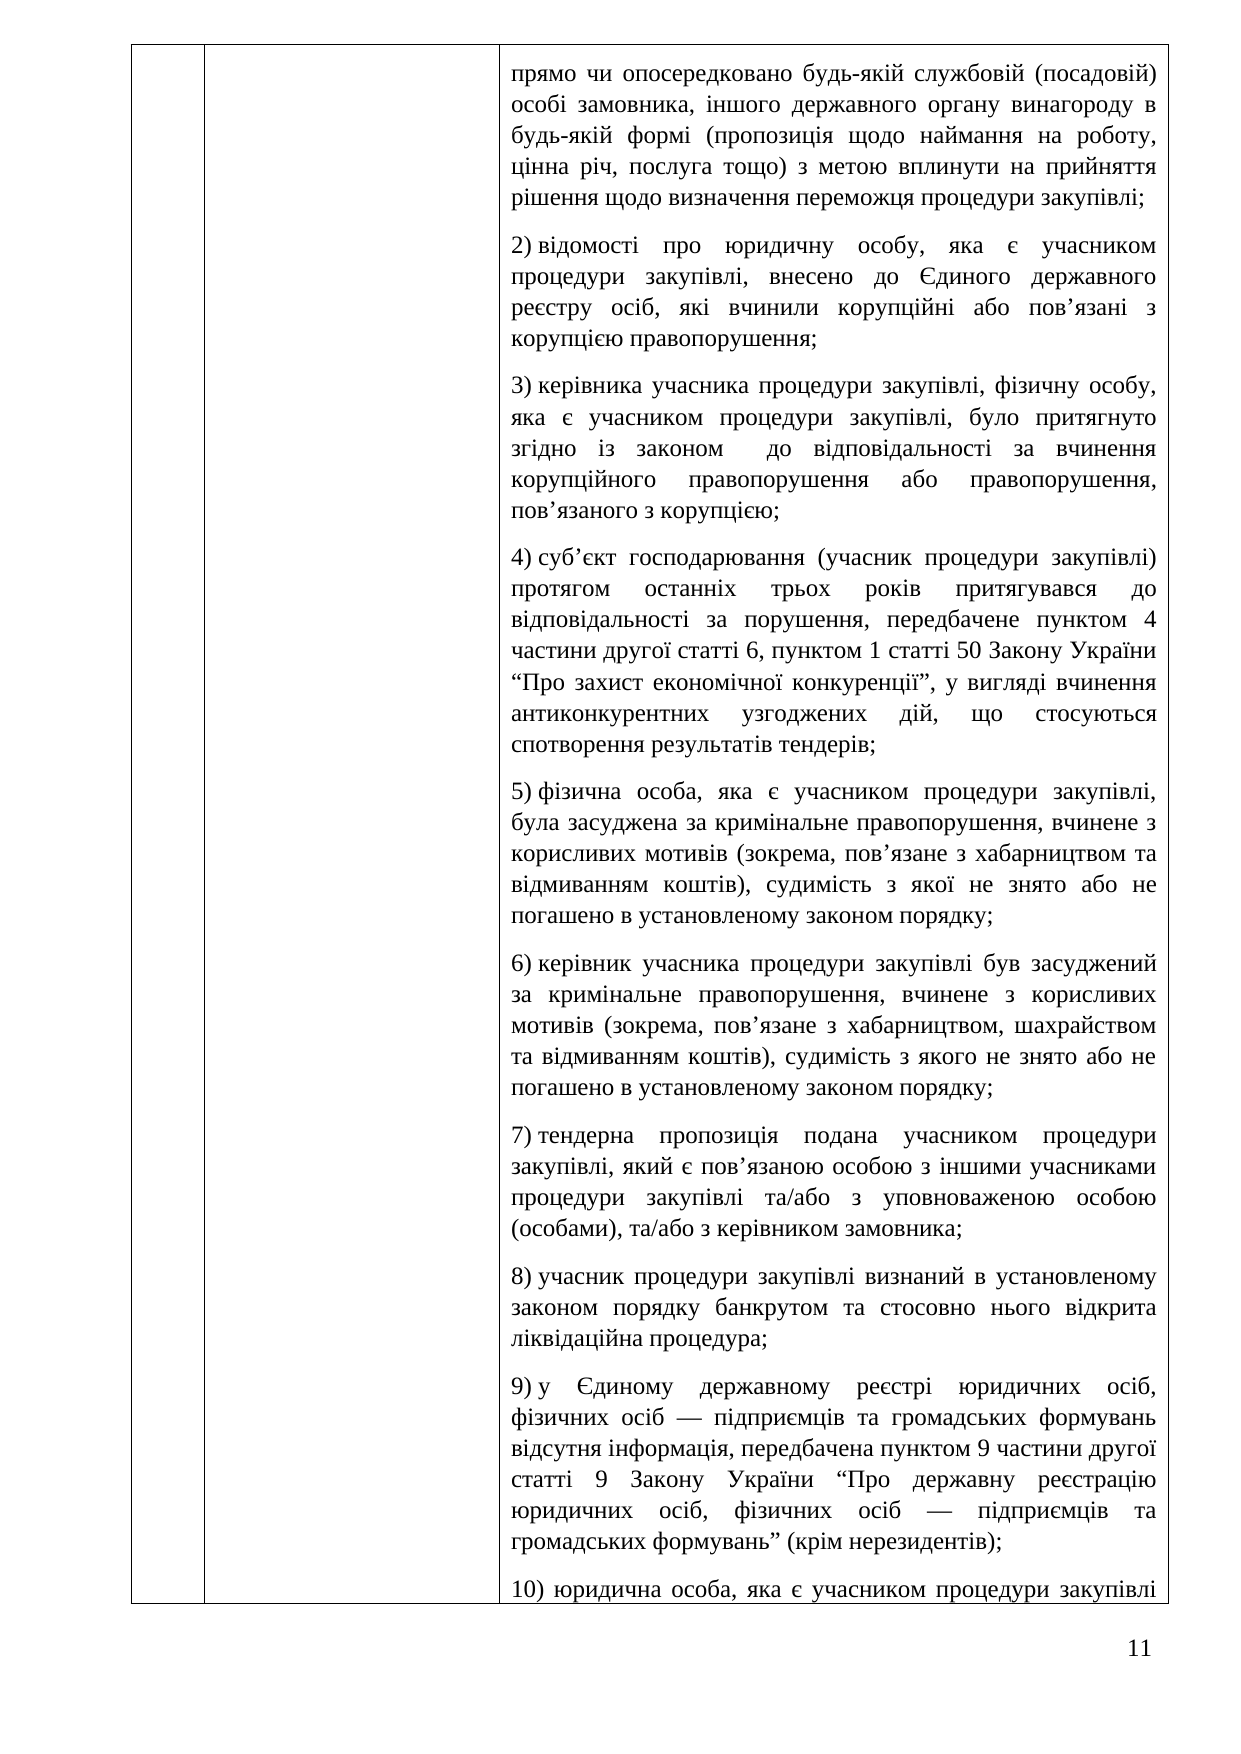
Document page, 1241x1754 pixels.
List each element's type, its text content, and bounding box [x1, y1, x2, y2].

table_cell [205, 45, 499, 1602]
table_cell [500, 45, 1168, 1602]
table_cell 5 [132, 45, 204, 1602]
